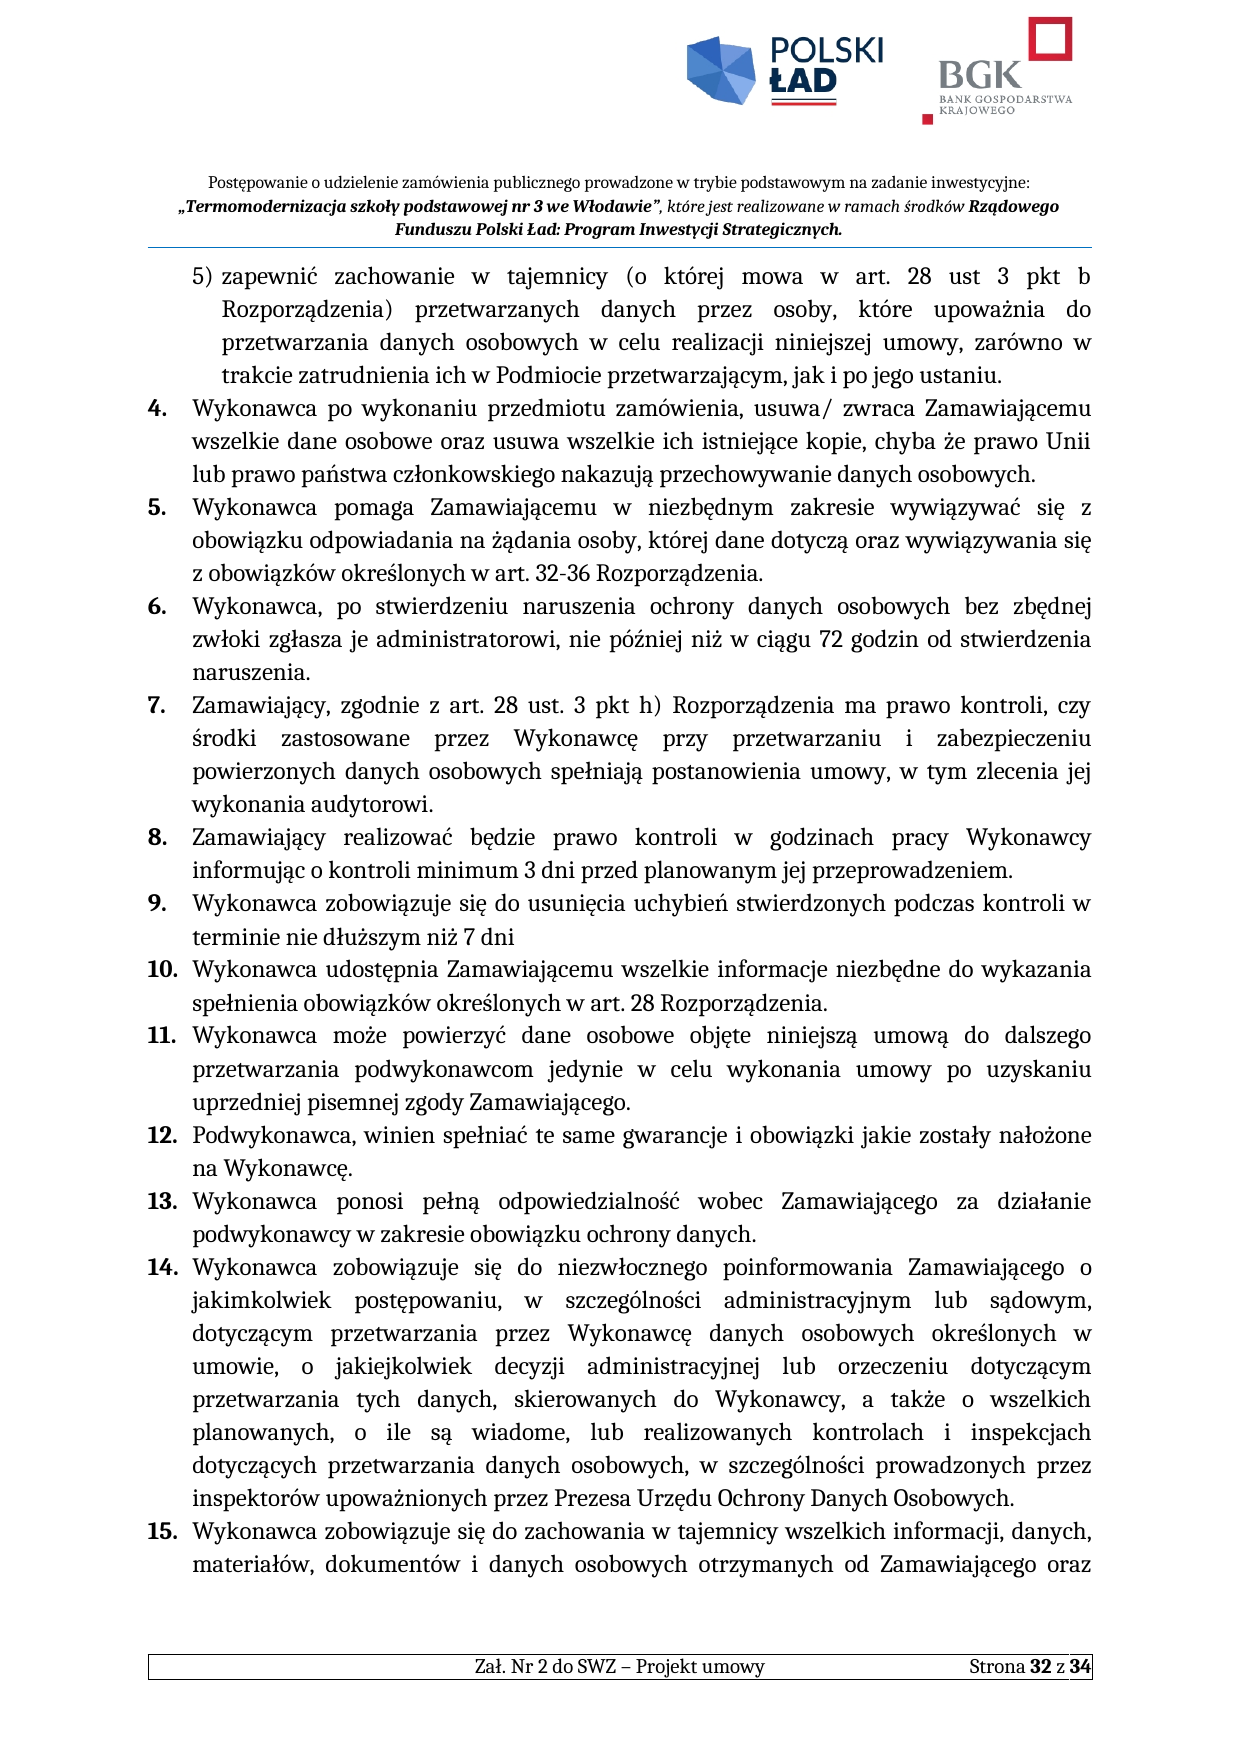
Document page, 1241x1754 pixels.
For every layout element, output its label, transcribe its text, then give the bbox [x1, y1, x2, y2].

list Zamawiający realizować będzie prawo kontroli w godzinach pracy Wykonawcy informując o kontroli minimum 3 dni przed planowanym jej przeprowadzeniem. [148, 823, 1093, 885]
list Wykonawca zobowiązuje się do usunięcia uchybień stwierdzonych podczas kontroli w terminie nie dłuższym niż 7 dni [148, 889, 1093, 951]
list Zamawiający, zgodnie z art. 28 ust. 3 pkt h) Rozporządzenia ma prawo kontroli, czy środki zastosowane przez Wykonawcę przy przetwarzaniu i zabezpieczeniu powierzonych danych osobowych spełniają postanowienia umowy, w tym zlecenia jej wykonania audytorowi. [148, 691, 1093, 819]
list Podwykonawca, winien spełniać te same gwarancje i obowiązki jakie zostały nałożone na Wykonawcę. [148, 1121, 1093, 1182]
list zapewnić zachowanie w tajemnicy (o której mowa w art. 28 ust 3 pkt b Rozporządzenia) przetwarzanych danych przez osoby, które upoważnia do przetwarzania danych osobowych w celu realizacji niniejszej umowy, zarówno w trakcie zatrudnienia ich w Podmiocie przetwarzającym, jak i po jego ustaniu. [192, 262, 1093, 390]
list Wykonawca po wykonaniu przedmiotu zamówienia, usuwa/ zwraca Zamawiającemu wszelkie dane osobowe oraz usuwa wszelkie ich istniejące kopie, chyba że prawo Unii lub prawo państwa członkowskiego nakazują przechowywanie danych osobowych. [148, 394, 1093, 489]
list Wykonawca, po stwierdzeniu naruszenia ochrony danych osobowych bez zbędnej zwłoki zgłasza je administratorowi, nie później niż w ciągu 72 godzin od stwierdzenia naruszenia. [148, 592, 1093, 687]
list Wykonawca ponosi pełną odpowiedzialność wobec Zamawiającego za działanie podwykonawcy w zakresie obowiązku ochrony danych. [148, 1187, 1093, 1248]
list Wykonawca pomaga Zamawiającemu w niezbędnym zakresie wywiązywać się z obowiązku odpowiadania na żądania osoby, której dane dotyczą oraz wywiązywania się z obowiązków określonych w art. 32-36 Rozporządzenia. [148, 493, 1093, 588]
picture [675, 4, 1093, 135]
list Wykonawca udostępnia Zamawiającemu wszelkie informacje niezbędne do wykazania spełnienia obowiązków określonych w art. 28 Rozporządzenia. [148, 955, 1093, 1017]
list Wykonawca może powierzyć dane osobowe objęte niniejszą umową do dalszego przetwarzania podwykonawcom jedynie w celu wykonania umowy po uzyskaniu uprzedniej pisemnej zgody Zamawiającego. [148, 1021, 1093, 1116]
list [148, 1517, 1093, 1578]
list Wykonawca zobowiązuje się do niezwłocznego poinformowania Zamawiającego o jakimkolwiek postępowaniu, w szczególności administracyjnym lub sądowym, dotyczącym przetwarzania przez Wykonawcę danych osobowych określonych w umowie, o jakiejkolwiek decyzji administracyjnej lub orzeczeniu dotyczącym przetwarzania tych danych, skierowanych do Wykonawcy, a także o wszelkich planowanych, o ile są wiadome, lub realizowanych kontrolach i inspekcjach dotyczących przetwarzania danych osobowych, w szczególności prowadzonych przez inspektorów upoważnionych przez Prezesa Urzędu Ochrony Danych Osobowych. [148, 1253, 1093, 1512]
